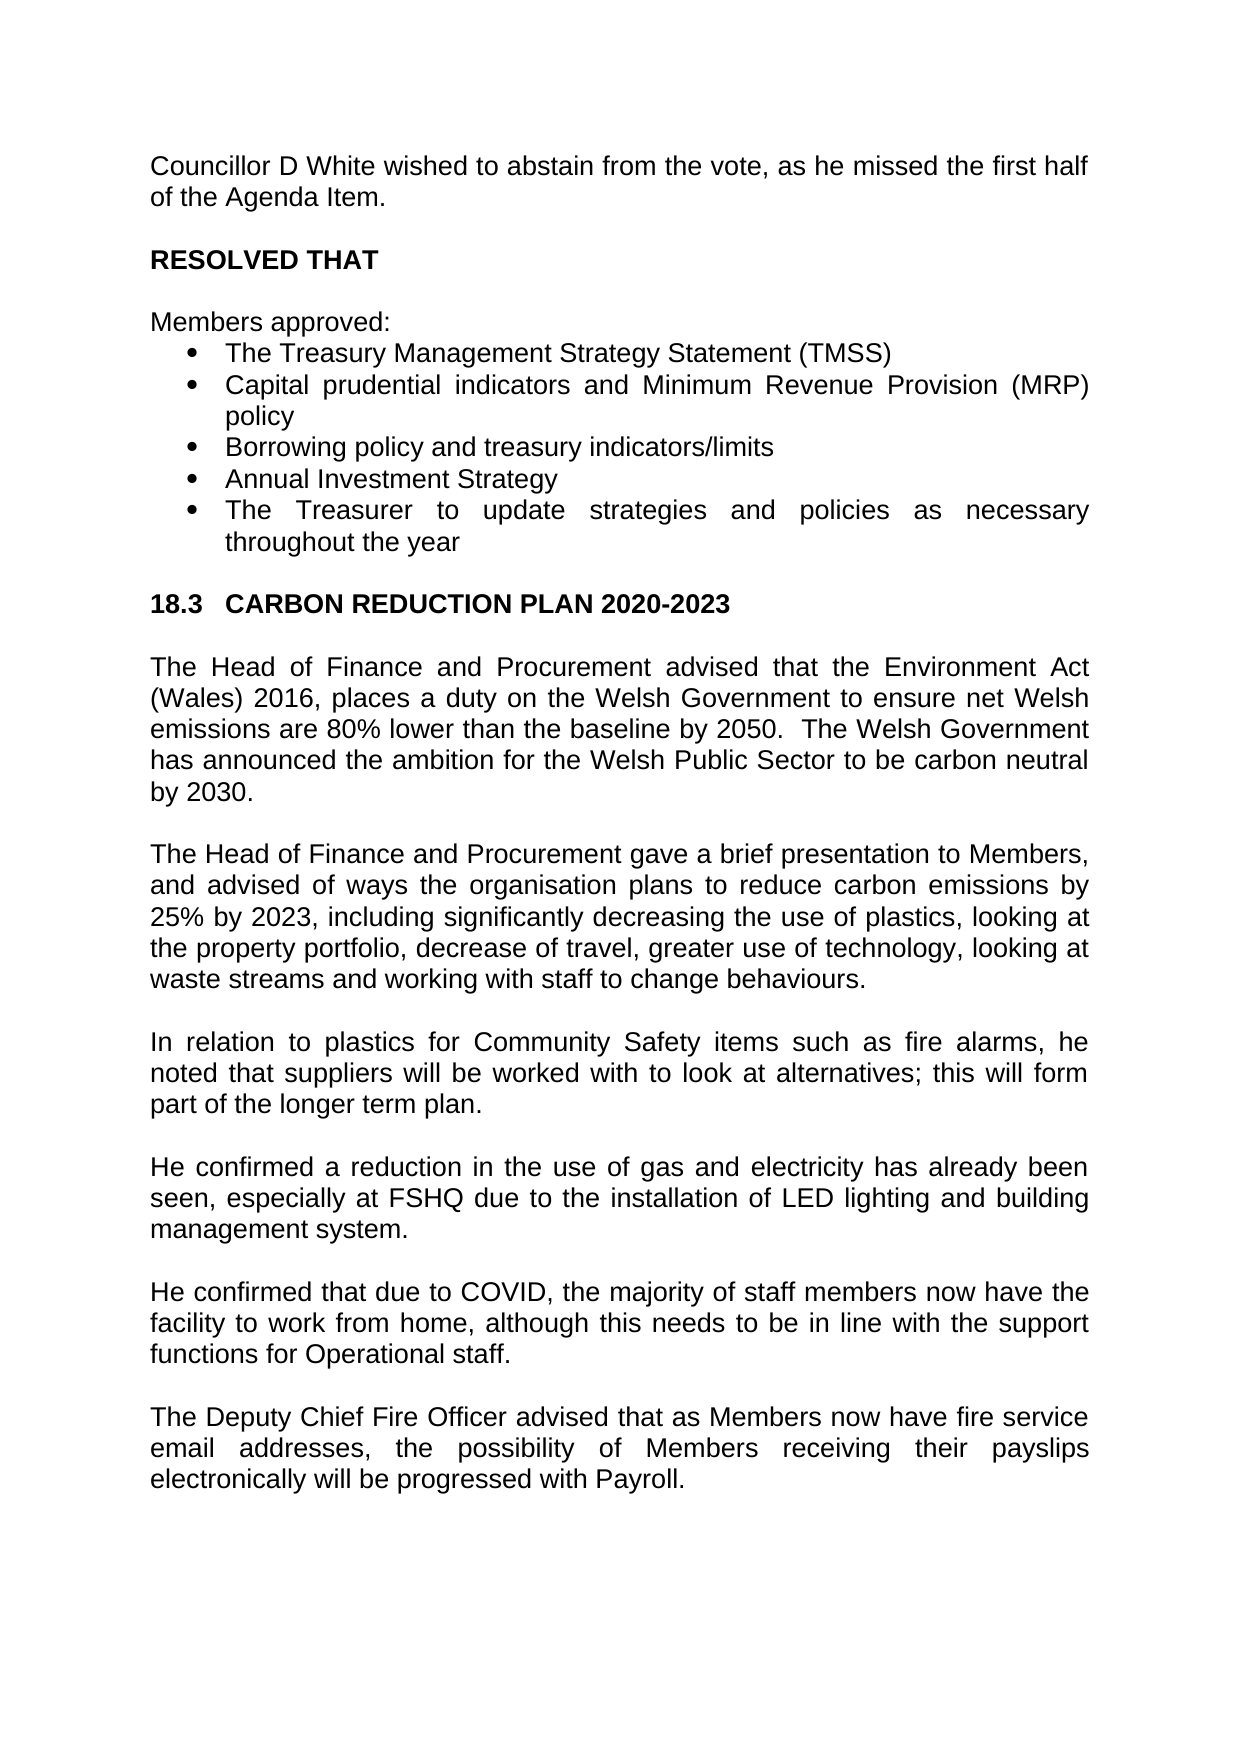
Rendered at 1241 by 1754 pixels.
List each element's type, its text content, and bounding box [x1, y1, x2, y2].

text The Head of Finance and Procurement advised that the Environment Act (Wales) 2016, places a duty on the Welsh Government to ensure net Welsh emissions are 80% lower than the baseline by 2050. The Welsh Government has announced the ambition for the Welsh Public Sector to be carbon neutral by 2030. [150, 651, 1090, 807]
text The Deputy Chief Fire Officer advised that as Members now have fire service email addresses, the possibility of Members receiving their payslips electronically will be progressed with Payroll. [150, 1401, 1090, 1494]
text RESOLVED THAT [150, 244, 1090, 275]
list Annual Investment Strategy [187, 463, 1090, 494]
text In relation to plastics for Community Safety items such as fire alarms, he noted that suppliers will be worked with to look at alternatives; this will form part of the longer term plan. [150, 1026, 1090, 1119]
text The Head of Finance and Procurement gave a brief presentation to Members, and advised of ways the organisation plans to reduce carbon emissions by 25% by 2023, including significantly decreasing the use of plastics, looking at the property portfolio, decrease of travel, greater use of technology, looking at waste streams and working with staff to change behaviours. [150, 838, 1090, 994]
list The Treasurer to update strategies and policies as necessary throughout the year [187, 494, 1090, 557]
text 18.3 CARBON REDUCTION PLAN 2020-2023 [150, 588, 1090, 619]
text He confirmed a reduction in the use of gas and electricity has already been seen, especially at FSHQ due to the installation of LED lighting and building management system. [150, 1151, 1090, 1244]
text Members approved: [150, 306, 1090, 337]
text He confirmed that due to COVID, the majority of staff members now have the facility to work from home, although this needs to be in line with the support functions for Operational staff. [150, 1276, 1090, 1369]
list Capital prudential indicators and Minimum Revenue Provision (MRP) policy [187, 369, 1090, 431]
text Councillor D White wished to abstain from the vote, as he missed the first half of the Agenda Item. [150, 150, 1090, 212]
list Borrowing policy and treasury indicators/limits [187, 431, 1090, 463]
list The Treasury Management Strategy Statement (TMSS) [187, 337, 1090, 369]
